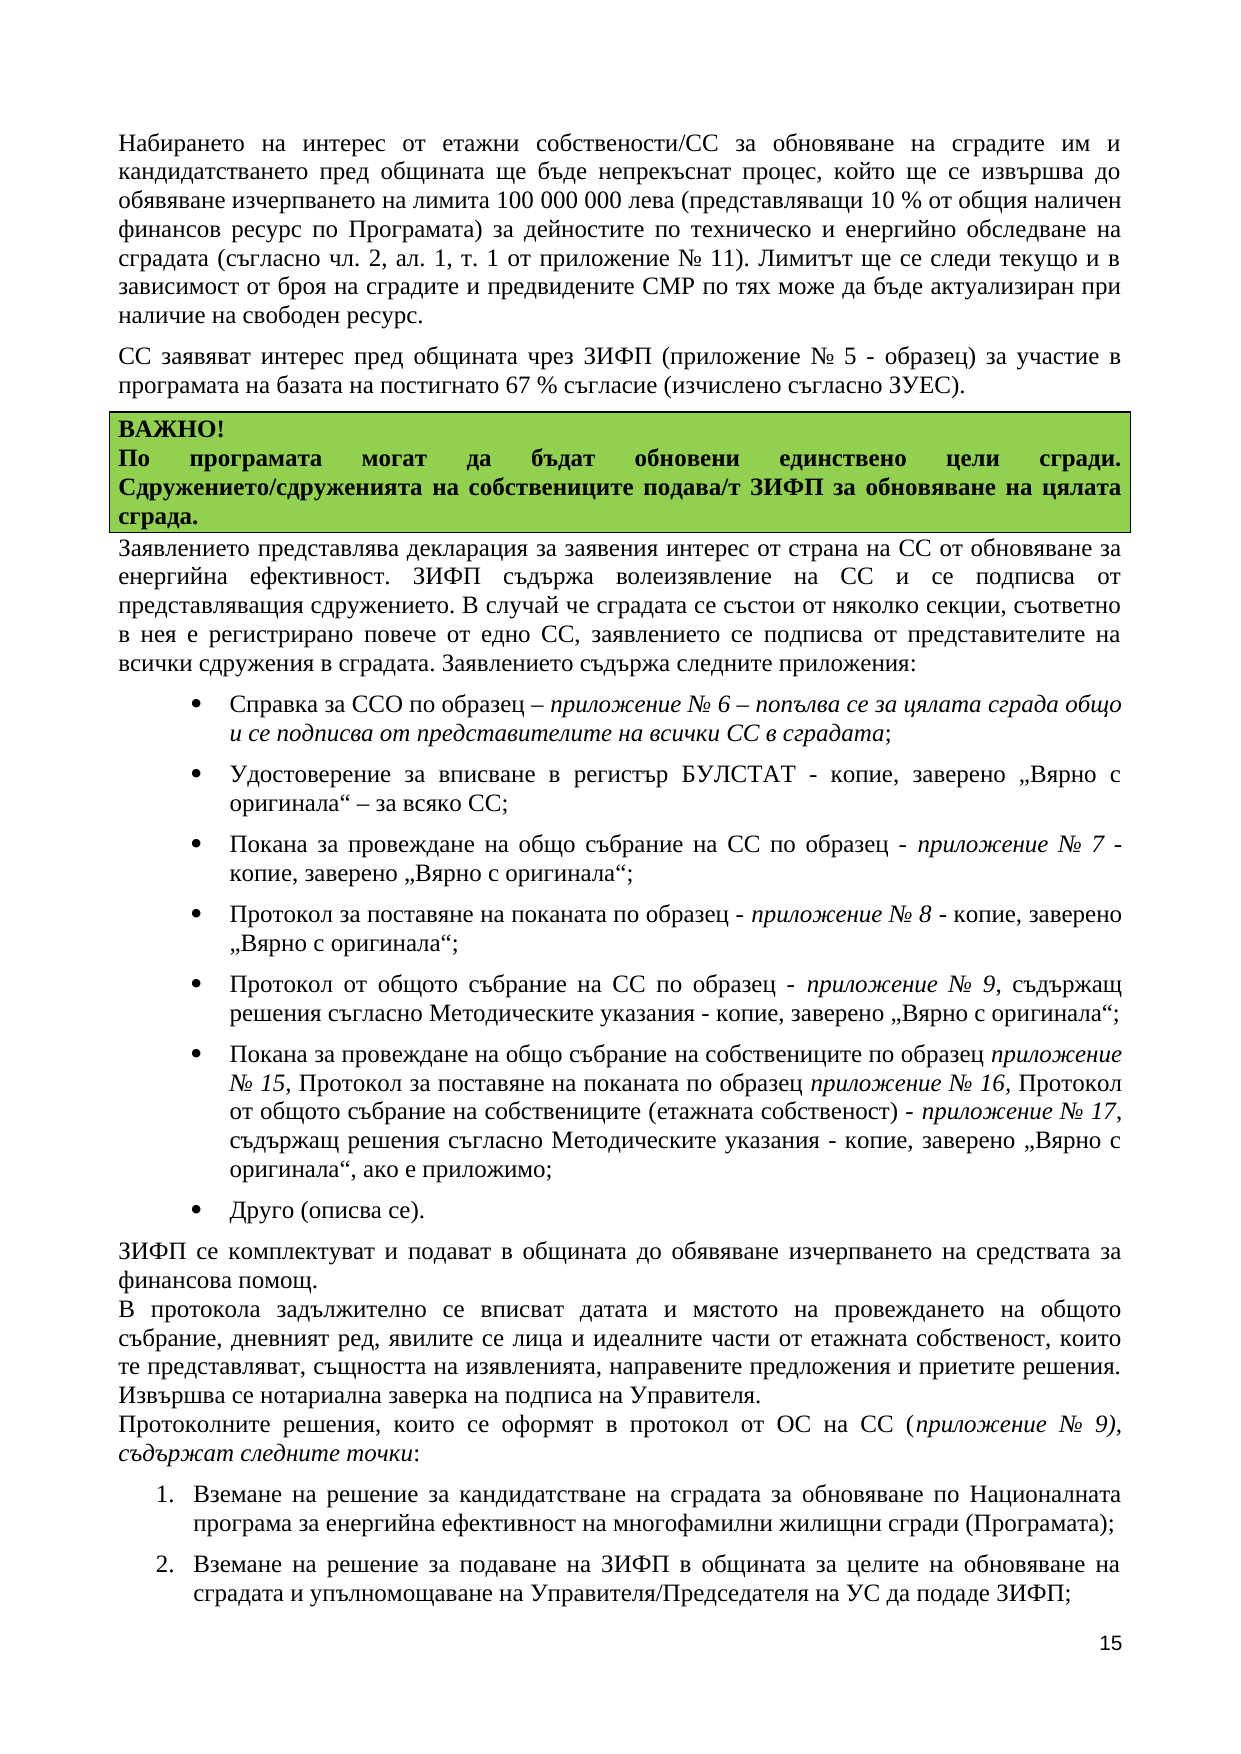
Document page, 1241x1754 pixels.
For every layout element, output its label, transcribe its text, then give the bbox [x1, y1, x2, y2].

text В протокола задължително се вписват датата и мястото на провеждането на общото събрание, дневният ред, явилите се лица и идеалните части от етажната собственост, които те представляват, същността на изявленията, направените предложения и приетите решения. Извършва се нотариална заверка на подписа на Управителя. [118, 1294, 1122, 1409]
text По програмата могат да бъдат обновени единствено цели сгради. Сдружението/сдруженията на собствениците подава/т ЗИФП за обновяване на цялата сграда. [110, 440, 1130, 532]
list Удостоверение за вписване в регистър БУЛСТАТ - копие, заверено „Вярно с оригинала“ – за всяко СС; [192, 759, 1122, 816]
list Вземане на решение за подаване на ЗИФП в общината за целите на обновяване на сградата и упълномощаване на Управителя/Председателя на УС да подаде ЗИФП; [156, 1549, 1122, 1606]
text Набирането на интерес от етажни собствености/СС за обновяване на сградите им и кандидатстването пред общината ще бъде непрекъснат процес, който ще се извършва до обявяване изчерпването на лимита 100 000 000 лева (представляващи 10 % от общия наличен финансов ресурс по Програмата) за дейностите по техническо и енергийно обследване на сградата (съгласно чл. 2, ал. 1, т. 1 от приложение № 11). Лимитът ще се следи текущо и в зависимост от броя на сградите и предвидените СМР по тях може да бъде актуализиран при наличие на свободен ресурс. [118, 128, 1122, 329]
list Протокол за поставяне на поканата по образец - приложение № 8 - копие, заверено „Вярно с оригинала“; [192, 899, 1122, 956]
list Справка за ССО по образец – приложение № 6 – попълва се за цялата сграда общо и се подписва от представителите на всички СС в сградата; [192, 689, 1122, 746]
list Друго (описва се). [192, 1195, 1122, 1224]
text ВАЖНО! [110, 413, 1130, 440]
text Протоколните решения, които се оформят в протокол от ОС на СС (приложение № 9), съдържат следните точки: [118, 1409, 1122, 1466]
list Покана за провеждане на общо събрание на собствениците по образец приложение № 15, Протокол за поставяне на поканата по образец приложение № 16, Протокол от общото събрание на собствениците (етажната собственост) - приложение № 17, съдържащ решения съгласно Методическите указания - копие, заверено „Вярно с оригинала“, ако е приложимо; [192, 1039, 1122, 1183]
text Заявлението представлява декларация за заявения интерес от страна на СС от обновяване за енергийна ефективност. ЗИФП съдържа волеизявление на СС и се подписва от представляващия сдружението. В случай че сградата се състои от няколко секции, съответно в нея е регистрирано повече от едно СС, заявлението се подписва от представителите на всички сдружения в сградата. Заявлението съдържа следните приложения: [118, 533, 1122, 676]
text СС заявяват интерес пред общината чрез ЗИФП (приложение № 5 - образец) за участие в програмата на базата на постигнато 67 % съгласие (изчислено съгласно ЗУЕС). [118, 341, 1122, 399]
list Вземане на решение за кандидатстване на сградата за обновяване по Националната програма за енергийна ефективност на многофамилни жилищни сгради (Програмата); [156, 1479, 1122, 1536]
list Покана за провеждане на общо събрание на СС по образец - приложение № 7 - копие, заверено „Вярно с оригинала“; [192, 829, 1122, 886]
text ЗИФП се комплектуват и подават в общината до обявяване изчерпването на средствата за финансова помощ. [118, 1236, 1122, 1294]
list Протокол от общото събрание на СС по образец - приложение № 9, съдържащ решения съгласно Методическите указания - копие, заверено „Вярно с оригинала“; [192, 969, 1122, 1026]
